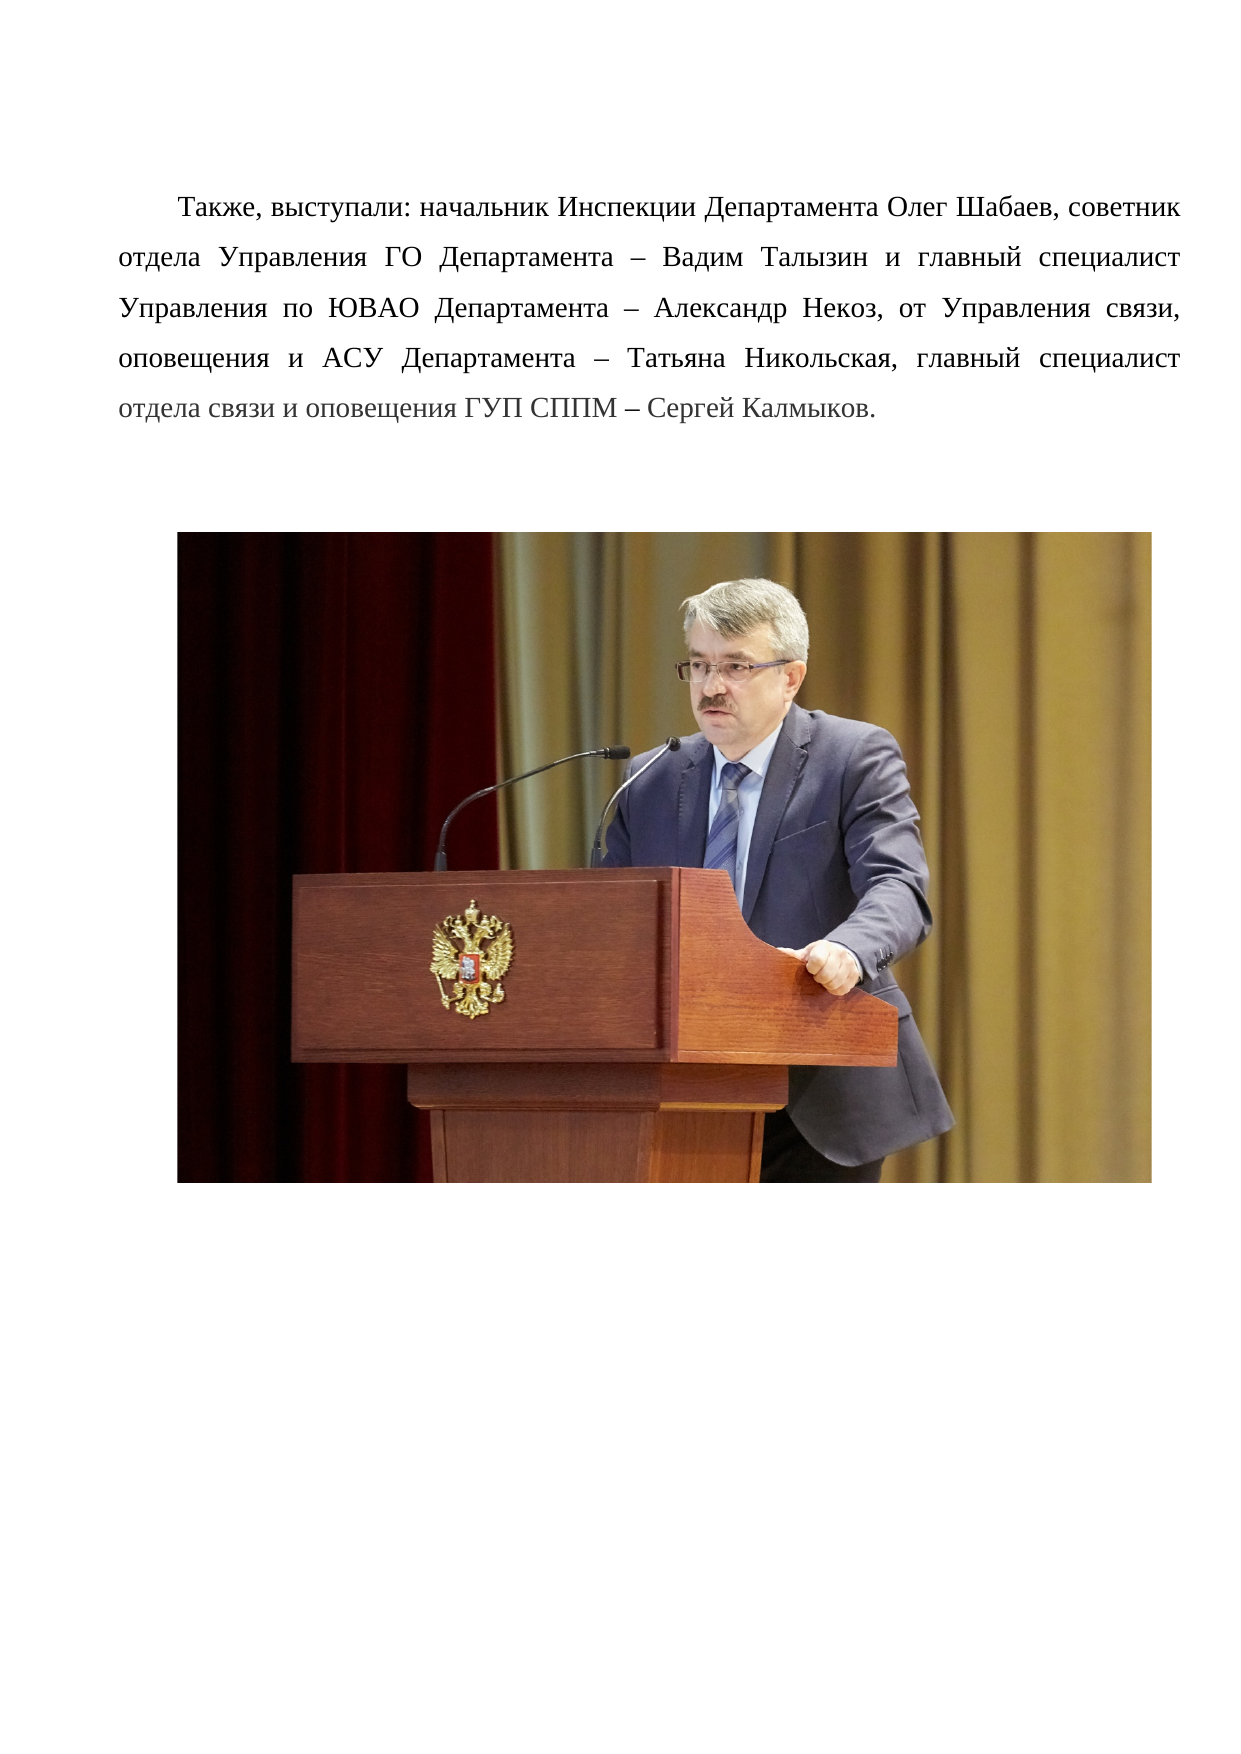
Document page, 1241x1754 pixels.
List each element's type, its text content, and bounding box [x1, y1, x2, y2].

text Также, выступали: начальник Инспекции Департамента Олег Шабаев, советник отдела Управления ГО Департамента – Вадим Талызин и главный специалист Управления по ЮВАО Департамента – Александр Некоз, от Управления связи, оповещения и АСУ Департамента – Татьяна Никольская, главный специалист отдела связи и оповещения ГУП СППМ – Сергей Калмыков. [118, 189, 1181, 424]
picture [177, 532, 1152, 1183]
